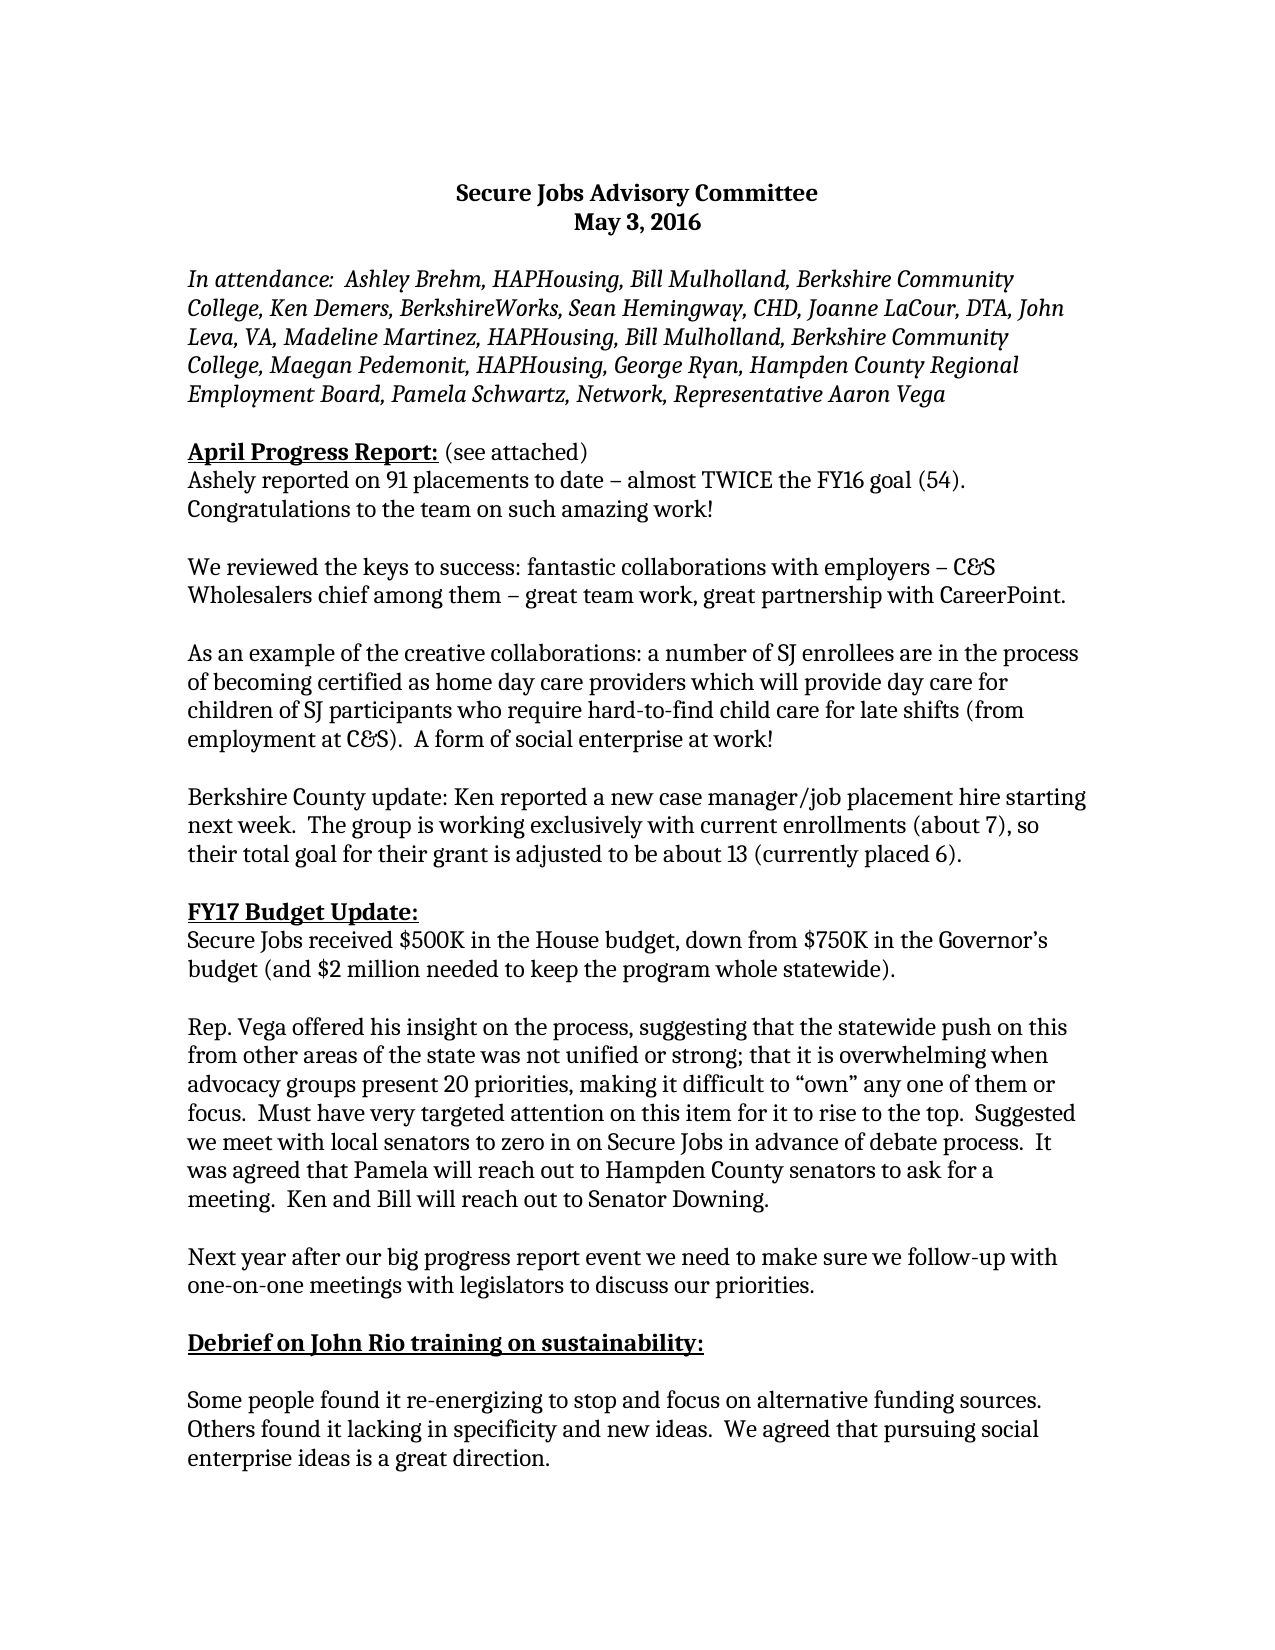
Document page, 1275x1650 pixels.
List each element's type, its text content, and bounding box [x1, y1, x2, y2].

text Berkshire County update: Ken reported a new case manager/job placement hire starting next week. The group is working exclusively with current enrollments (about 7), so their total goal for their grant is adjusted to be about 13 (currently placed 6). [187, 782, 1087, 869]
text We reviewed the keys to success: fantastic collaborations with employers – C&S Wholesalers chief among them – great team work, great partnership with CareerPoint. [187, 552, 1087, 610]
text Secure Jobs Advisory Committee May 3, 2016 [187, 179, 1087, 236]
text Debrief on John Rio training on sustainability: [187, 1329, 1087, 1357]
text In attendance: Ashley Brehm, HAPHousing, Bill Mulholland, Berkshire Community College, Ken Demers, BerkshireWorks, Sean Hemingway, CHD, Joanne LaCour, DTA, John Leva, VA, Madeline Martinez, HAPHousing, Bill Mulholland, Berkshire Community College, Maegan Pedemonit, HAPHousing, George Ryan, Hampden County Regional Employment Board, Pamela Schwartz, Network, Representative Aaron Vega [187, 265, 1087, 409]
text As an example of the creative collaborations: a number of SJ enrollees are in the process of becoming certified as home day care providers which will provide day care for children of SJ participants who require hard-to-find child care for late shifts (from employment at C&S). A form of social enterprise at work! [187, 639, 1087, 754]
text April Progress Report: (see attached) [187, 437, 1087, 466]
text Next year after our big progress report event we need to make sure we follow-up with one-on-one meetings with legislators to discuss our priorities. [187, 1242, 1087, 1300]
text Rep. Vega offered his insight on the process, suggesting that the statewide push on this from other areas of the state was not unified or strong; that it is overwhelming when advocacy groups present 20 priorities, making it difficult to “own” any one of them or focus. Must have very targeted attention on this item for it to rise to the top. Suggested we meet with local senators to zero in on Secure Jobs in advance of debate process. It was agreed that Pamela will reach out to Hampden County senators to ask for a meeting. Ken and Bill will reach out to Senator Downing. [187, 1012, 1087, 1214]
text Some people found it re-energizing to stop and focus on alternative funding sources. Others found it lacking in specificity and new ideas. We agreed that pursuing social enterprise ideas is a great direction. [187, 1386, 1087, 1472]
text Ashely reported on 91 placements to date – almost TWICE the FY16 goal (54). Congratulations to the team on such amazing work! [187, 466, 1087, 524]
text FY17 Budget Update: Secure Jobs received $500K in the House budget, down from $750K in the Governor’s budget (and $2 million needed to keep the program whole statewide). [187, 897, 1087, 984]
